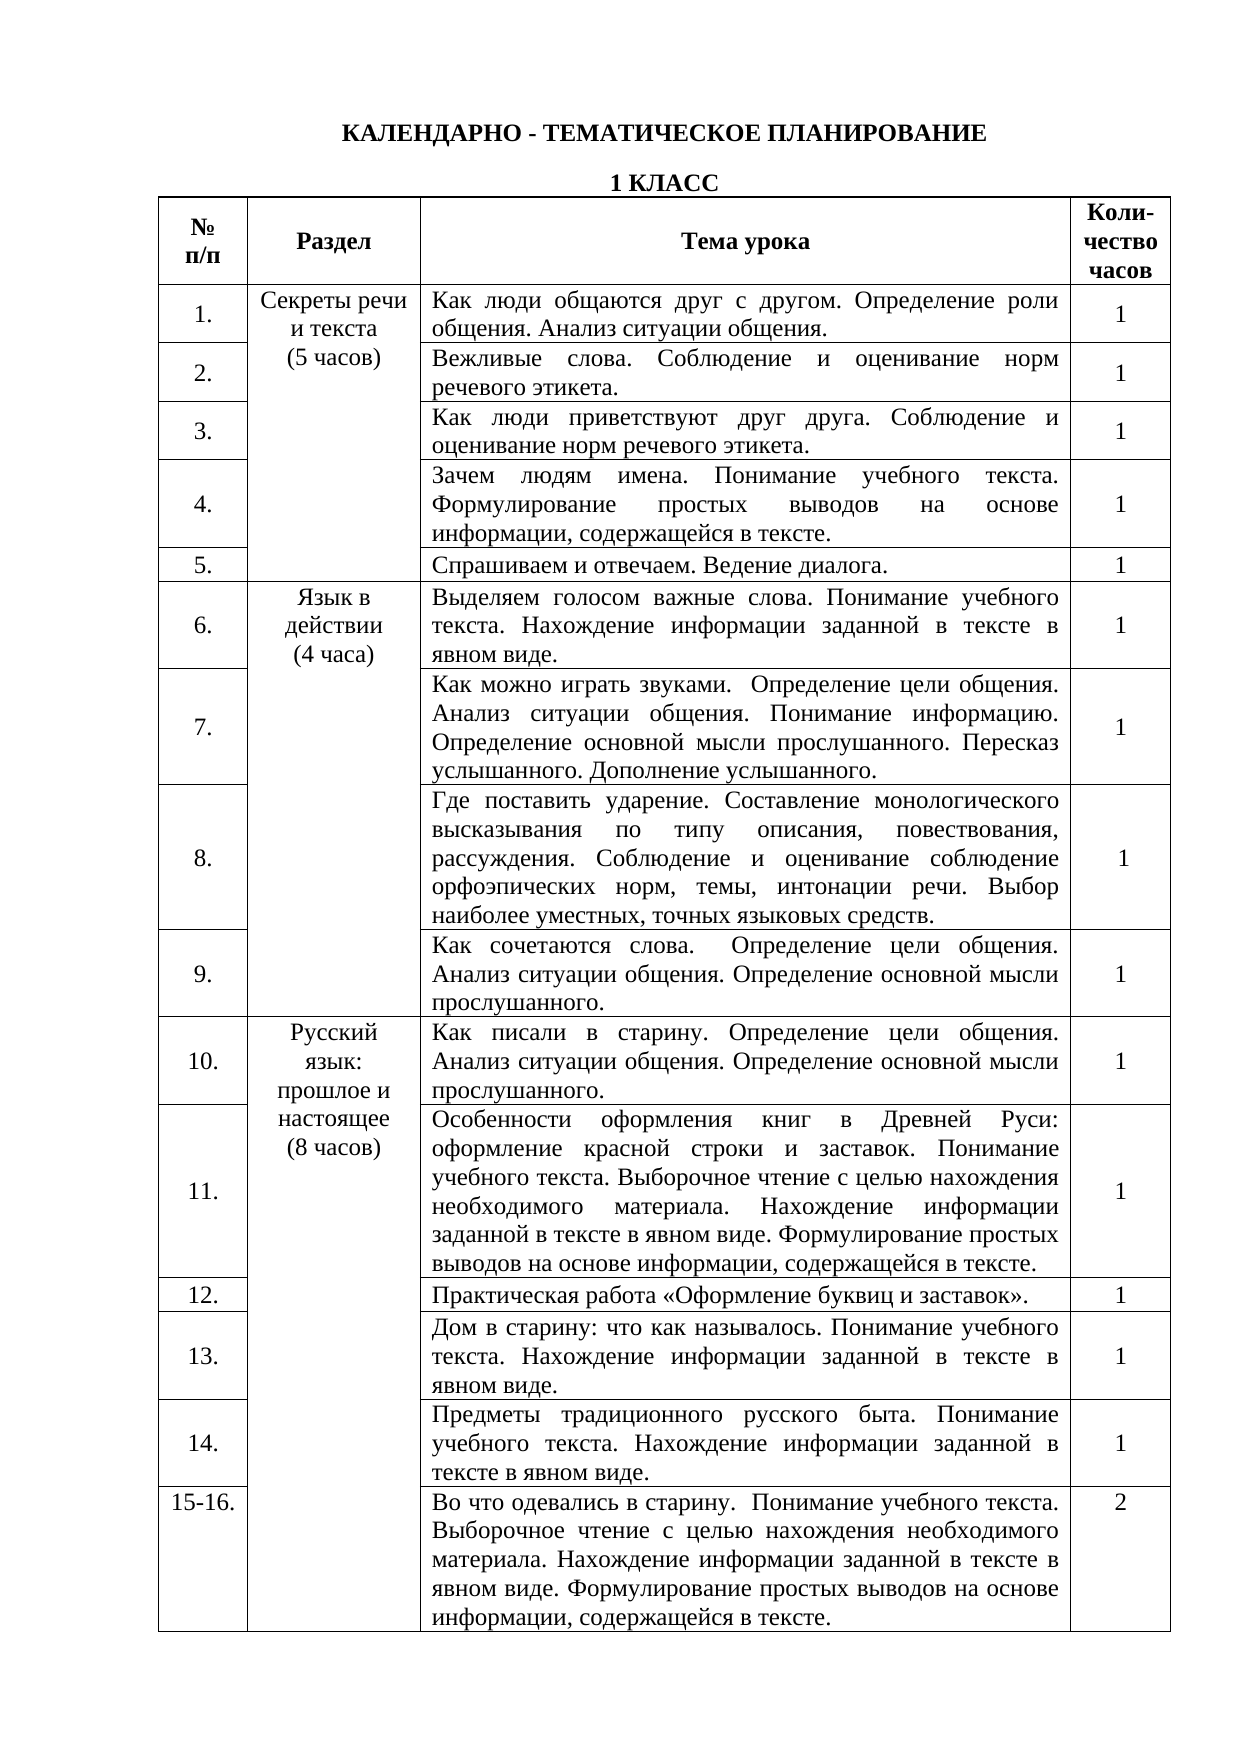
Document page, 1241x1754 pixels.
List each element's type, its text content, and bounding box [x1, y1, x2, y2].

table_cell Практическая работа «Оформление буквиц и заставок». [421, 1278, 1070, 1311]
table_cell 7. [159, 669, 247, 784]
table_cell 10. [159, 1017, 247, 1103]
table_cell 1 [1071, 460, 1170, 547]
table_cell 1. [159, 285, 247, 342]
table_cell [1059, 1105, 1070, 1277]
table_cell 5. [159, 548, 247, 581]
table_cell 1 [1071, 1017, 1170, 1103]
table_cell 15-16. [159, 1487, 247, 1631]
table_header № п/п [159, 198, 247, 284]
table_cell 1 [1071, 402, 1170, 459]
table_cell 2. [159, 343, 247, 401]
table_cell Как люди приветствуют друг друга. Соблюдение и оценивание норм речевого этикета. [421, 402, 1070, 459]
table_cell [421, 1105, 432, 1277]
table_cell Язык в действии (4 часа) [248, 582, 420, 1016]
table_cell 1 [1071, 548, 1170, 581]
table_cell 6. [159, 582, 247, 668]
table_cell Дом в старину: что как называлось. Понимание учебного текста. Нахождение информации заданной в тексте в явном виде. [421, 1312, 1070, 1398]
table_cell 11. [159, 1105, 247, 1277]
table_cell Выделяем голосом важные слова. Понимание учебного текста. Нахождение информации заданной в тексте в явном виде. [421, 582, 1070, 668]
table_cell 4. [159, 460, 247, 547]
table_header Тема урока [421, 198, 1070, 284]
table_cell 13. [159, 1312, 247, 1398]
table_cell Спрашиваем и отвечаем. Ведение диалога. [421, 548, 1070, 581]
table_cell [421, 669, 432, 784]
table_cell 3. [159, 402, 247, 459]
table_cell 9. [159, 930, 247, 1016]
table_cell Как сочетаются слова. Определение цели общения. Анализ ситуации общения. Определение основной мысли прослушанного. [421, 930, 1070, 1016]
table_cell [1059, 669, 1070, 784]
table_cell 1 [1071, 930, 1170, 1016]
table_cell 1 [1071, 285, 1170, 342]
table_header Раздел [248, 198, 420, 284]
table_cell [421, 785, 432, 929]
table_cell Вежливые слова. Соблюдение и оценивание норм речевого этикета. [421, 343, 1070, 401]
table_cell Как люди общаются друг с другом. Определение роли общения. Анализ ситуации общения. [421, 285, 1070, 342]
table_cell 1 [1071, 785, 1170, 929]
text КАЛЕНДАРНО - тематическое планирование [162, 118, 1152, 147]
table_cell Как писали в старину. Определение цели общения. Анализ ситуации общения. Определение основной мысли прослушанного. [421, 1017, 1070, 1103]
text 1 КЛАСС [162, 168, 1152, 196]
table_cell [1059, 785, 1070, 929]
table_cell 1 [1071, 1400, 1170, 1486]
table_cell Предметы традиционного русского быта. Понимание учебного текста. Нахождение информации заданной в тексте в явном виде. [421, 1400, 1070, 1486]
table_cell 1 [1071, 1278, 1170, 1311]
table_cell 8. [159, 785, 247, 929]
table_cell 1 [1071, 669, 1170, 784]
table_cell Секреты речи и текста (5 часов) [248, 285, 420, 581]
table_cell 1 [1071, 582, 1170, 668]
table_cell Во что одевались в старину. Понимание учебного текста. Выборочное чтение с целью нахождения необходимого материала. Нахождение информации заданной в тексте в явном виде. Формулирование простых выводов на основе информации, содержащейся в тексте. [421, 1487, 1070, 1631]
table_cell 2 [1071, 1487, 1170, 1631]
table_header Коли-чество часов [1071, 198, 1170, 284]
table_cell 14. [159, 1400, 247, 1486]
table_cell 12. [159, 1278, 247, 1311]
table_cell Русский язык: прошлое и настоящее (8 часов) [248, 1017, 420, 1631]
table_cell 1 [1071, 1312, 1170, 1398]
table_cell Зачем людям имена. Понимание учебного текста. Формулирование простых выводов на основе информации, содержащейся в тексте. [421, 460, 1070, 547]
table_cell 1 [1071, 343, 1170, 401]
table_cell 1 [1071, 1105, 1170, 1277]
